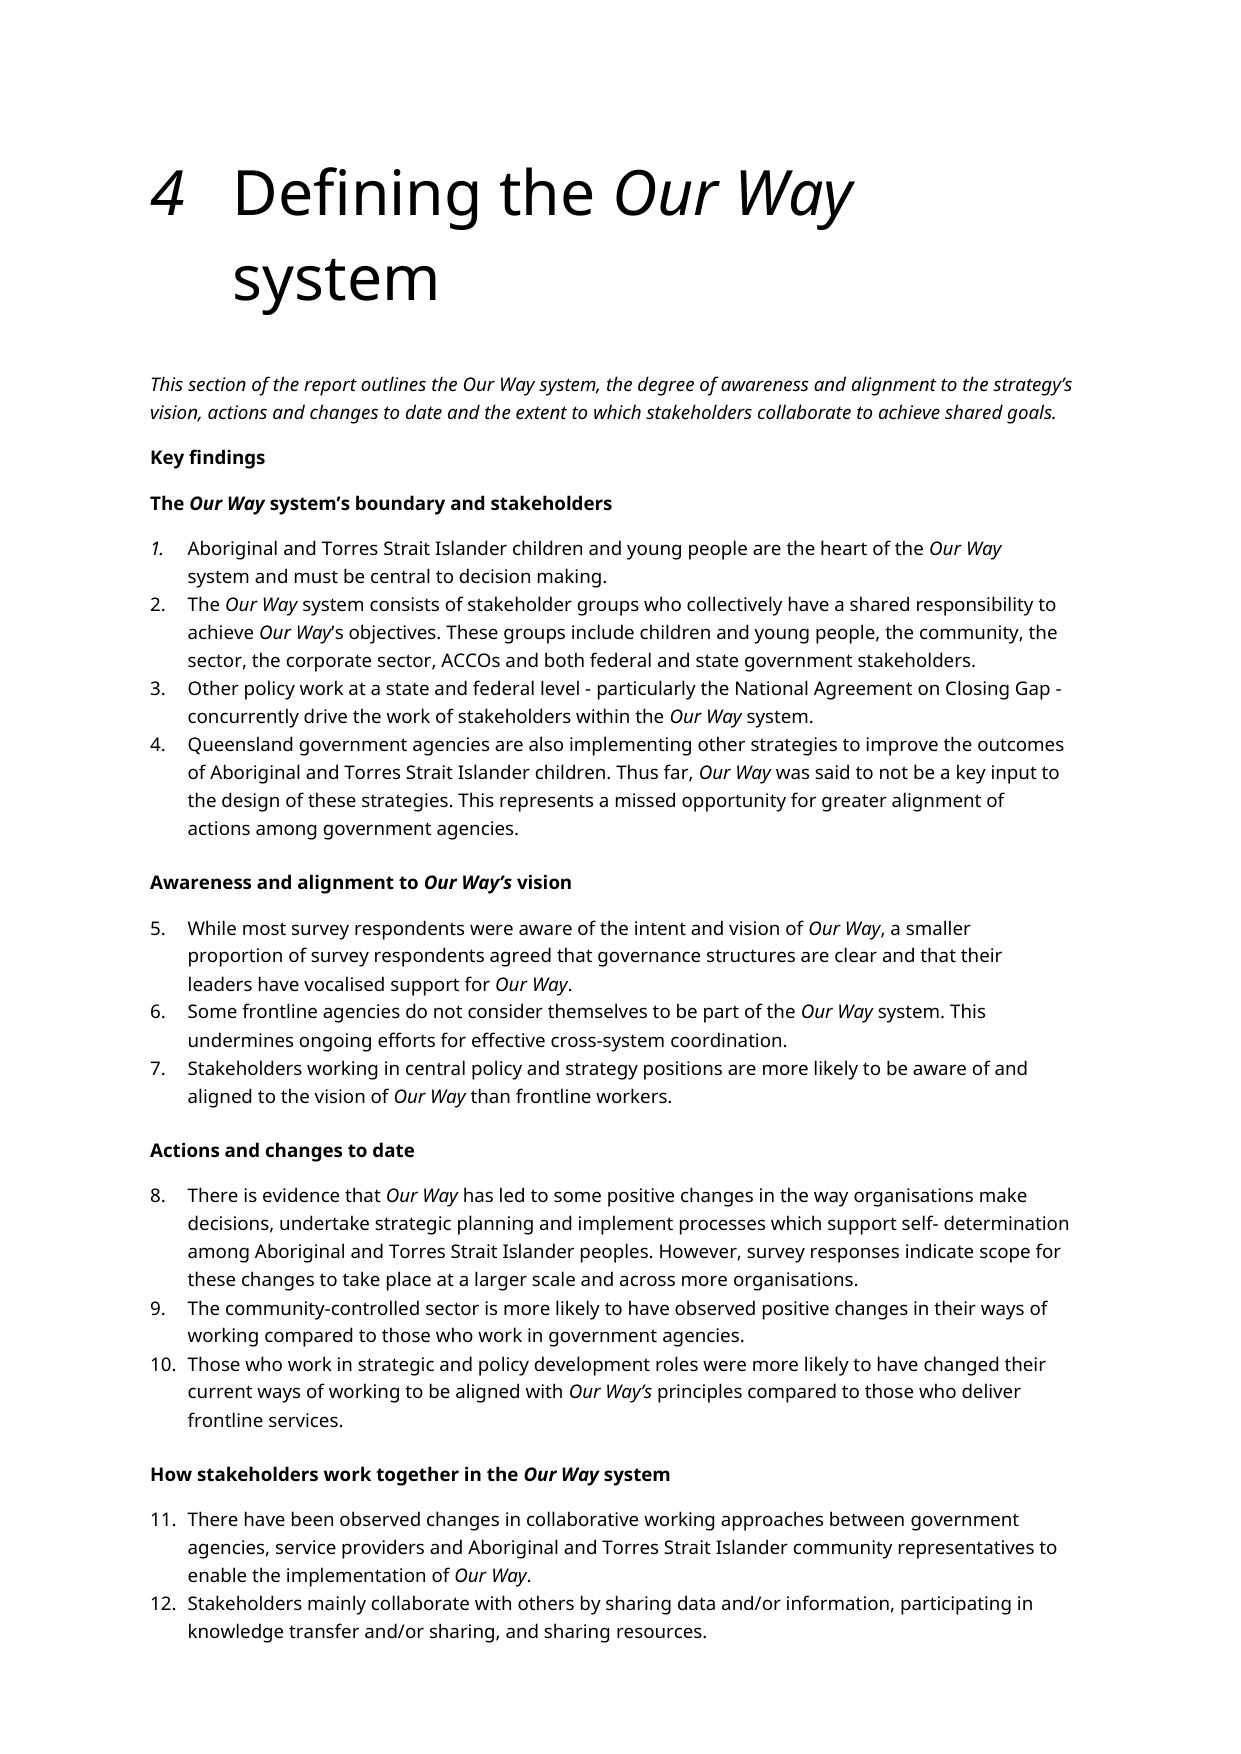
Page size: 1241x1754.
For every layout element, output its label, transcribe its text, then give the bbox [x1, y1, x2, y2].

text Awareness and alignment to Our Way’s vision [150, 869, 1167, 895]
subtitle Actions and changes to date [150, 1137, 1167, 1163]
list The community-controlled sector is more likely to have observed positive changes in their ways of working compared to those who work in government agencies. [150, 1295, 1092, 1348]
list Stakeholders working in central policy and strategy positions are more likely to be aware of and aligned to the vision of Our Way than frontline workers. [150, 1055, 1095, 1108]
list There is evidence that Our Way has led to some positive changes in the way organisations make decisions, undertake strategic planning and implement processes which support self- determination among Aboriginal and Torres Strait Islander peoples. However, survey responses indicate scope for these changes to take place at a larger scale and across more organisations. [150, 1183, 1093, 1292]
text This section of the report outlines the Our Way system, the degree of awareness and alignment to the strategy’s vision, actions and changes to date and the extent to which stakeholders collaborate to achieve shared goals. [150, 371, 1088, 425]
list Queensland government agencies are also implementing other strategies to improve the outcomes of Aboriginal and Torres Strait Islander children. Thus far, Our Way was said to not be a key input to the design of these strategies. This represents a missed opportunity for greater alignment of actions among government agencies. [150, 731, 1072, 841]
list There have been observed changes in collaborative working approaches between government agencies, service providers and Aboriginal and Torres Strait Islander community representatives to enable the implementation of Our Way. [150, 1506, 1074, 1588]
list Defining the Our Way [150, 149, 1167, 234]
list Stakeholders mainly collaborate with others by sharing data and/or information, participating in knowledge transfer and/or sharing, and sharing resources. [150, 1591, 1094, 1644]
list While most survey respondents were aware of the intent and vision of Our Way, a smaller proportion of survey respondents agreed that governance structures are clear and that their leaders have vocalised support for Our Way. [150, 915, 1061, 996]
text system and must be central to decision making. [187, 563, 1167, 589]
text The Our Way system’s boundary and stakeholders [150, 490, 1167, 516]
list Those who work in strategic and policy development roles were more likely to have changed their current ways of working to be aligned with Our Way’s principles compared to those who deliver frontline services. [150, 1351, 1069, 1432]
subtitle system [233, 234, 1167, 319]
subtitle How stakeholders work together in the Our Way system [150, 1461, 1167, 1487]
subtitle Key findings [150, 444, 1167, 470]
list Some frontline agencies do not consider themselves to be part of the Our Way system. This undermines ongoing efforts for effective cross-system coordination. [150, 999, 1057, 1052]
list The Our Way system consists of stakeholder groups who collectively have a shared responsibility to achieve Our Way’s objectives. These groups include children and young people, the community, the sector, the corporate sector, ACCOs and both federal and state government stakeholders. [150, 591, 1097, 673]
list Aboriginal and Torres Strait Islander children and young people are the heart of the Our Way [150, 536, 1167, 561]
list Other policy work at a state and federal level - particularly the National Agreement on Closing Gap - concurrently drive the work of stakeholders within the Our Way system. [150, 675, 1078, 729]
